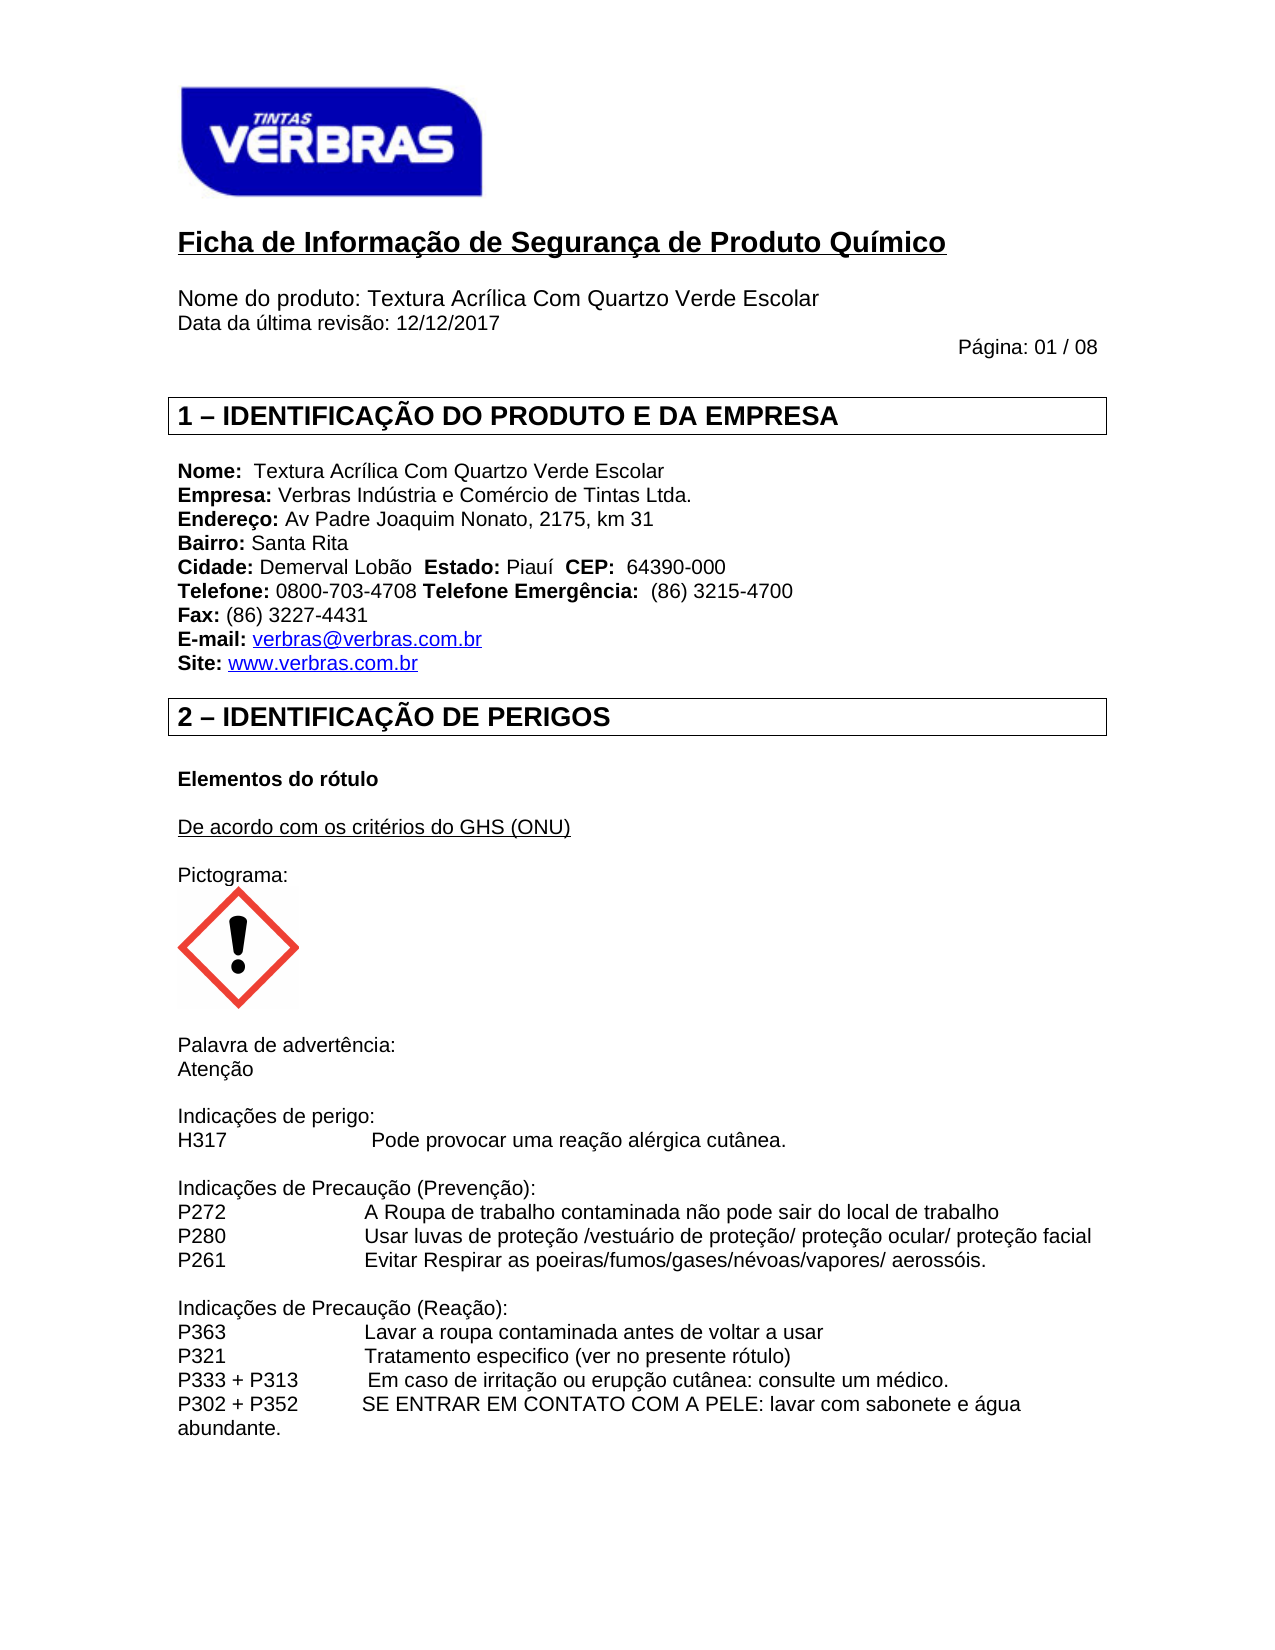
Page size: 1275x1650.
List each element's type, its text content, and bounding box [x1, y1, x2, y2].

text De acordo com os critérios do GHS (ONU) [177, 815, 1098, 839]
text Fax: (86) 3227-4431 [177, 602, 1098, 626]
text Atenção [177, 1056, 1098, 1080]
text Endereço: Av Padre Joaquim Nonato, 2175, km 31 [177, 507, 1098, 531]
text Indicações de Precaução (Reação): [177, 1296, 1098, 1320]
text Indicações de Precaução (Prevenção): [177, 1176, 1098, 1200]
text Palavra de advertência: [177, 1032, 1098, 1056]
picture [177, 886, 299, 1009]
text Telefone: 0800-703-4708 Telefone Emergência: (86) 3215-4700 [177, 578, 1098, 602]
text Bairro: Santa Rita [177, 531, 1098, 554]
text P302 + P352 SE ENTRAR EM CONTATO COM A PELE: lavar com sabonete e água abundante. [177, 1392, 1098, 1440]
text Elementos do rótulo [177, 767, 1098, 791]
text Pictograma: [177, 863, 1098, 887]
text E-mail: verbras@verbras.com.br [177, 626, 1098, 650]
text Página: 01 / 08 [177, 335, 1098, 359]
text Nome: Textura Acrílica Com Quartzo Verde Escolar [177, 459, 1098, 483]
text 1 – IDENTIFICAÇÃO DO PRODUTO E DA EMPRESA [169, 398, 1106, 434]
text Empresa: Verbras Indústria e Comércio de Tintas Ltda. [177, 483, 1098, 507]
text P333 + P313 Em caso de irritação ou erupção cutânea: consulte um médico. [177, 1368, 1098, 1392]
text Cidade: Demerval Lobão Estado: Piauí CEP: 64390-000 [177, 554, 1098, 578]
text Indicações de perigo: [177, 1104, 1098, 1128]
text P261 Evitar Respirar as poeiras/fumos/gases/névoas/vapores/ aerossóis. [177, 1248, 1098, 1272]
picture [177, 73, 487, 216]
text P272 A Roupa de trabalho contaminada não pode sair do local de trabalho [177, 1200, 1098, 1224]
text P321 Tratamento especifico (ver no presente rótulo) [177, 1344, 1098, 1368]
text 2 – IDENTIFICAÇÃO DE PERIGOS [169, 699, 1106, 735]
text H317 Pode provocar uma reação alérgica cutânea. [177, 1128, 1098, 1152]
text P280 Usar luvas de proteção /vestuário de proteção/ proteção ocular/ proteção facial [177, 1224, 1098, 1248]
text Site: www.verbras.com.br [177, 650, 1098, 674]
text P363 Lavar a roupa contaminada antes de voltar a usar [177, 1320, 1098, 1344]
